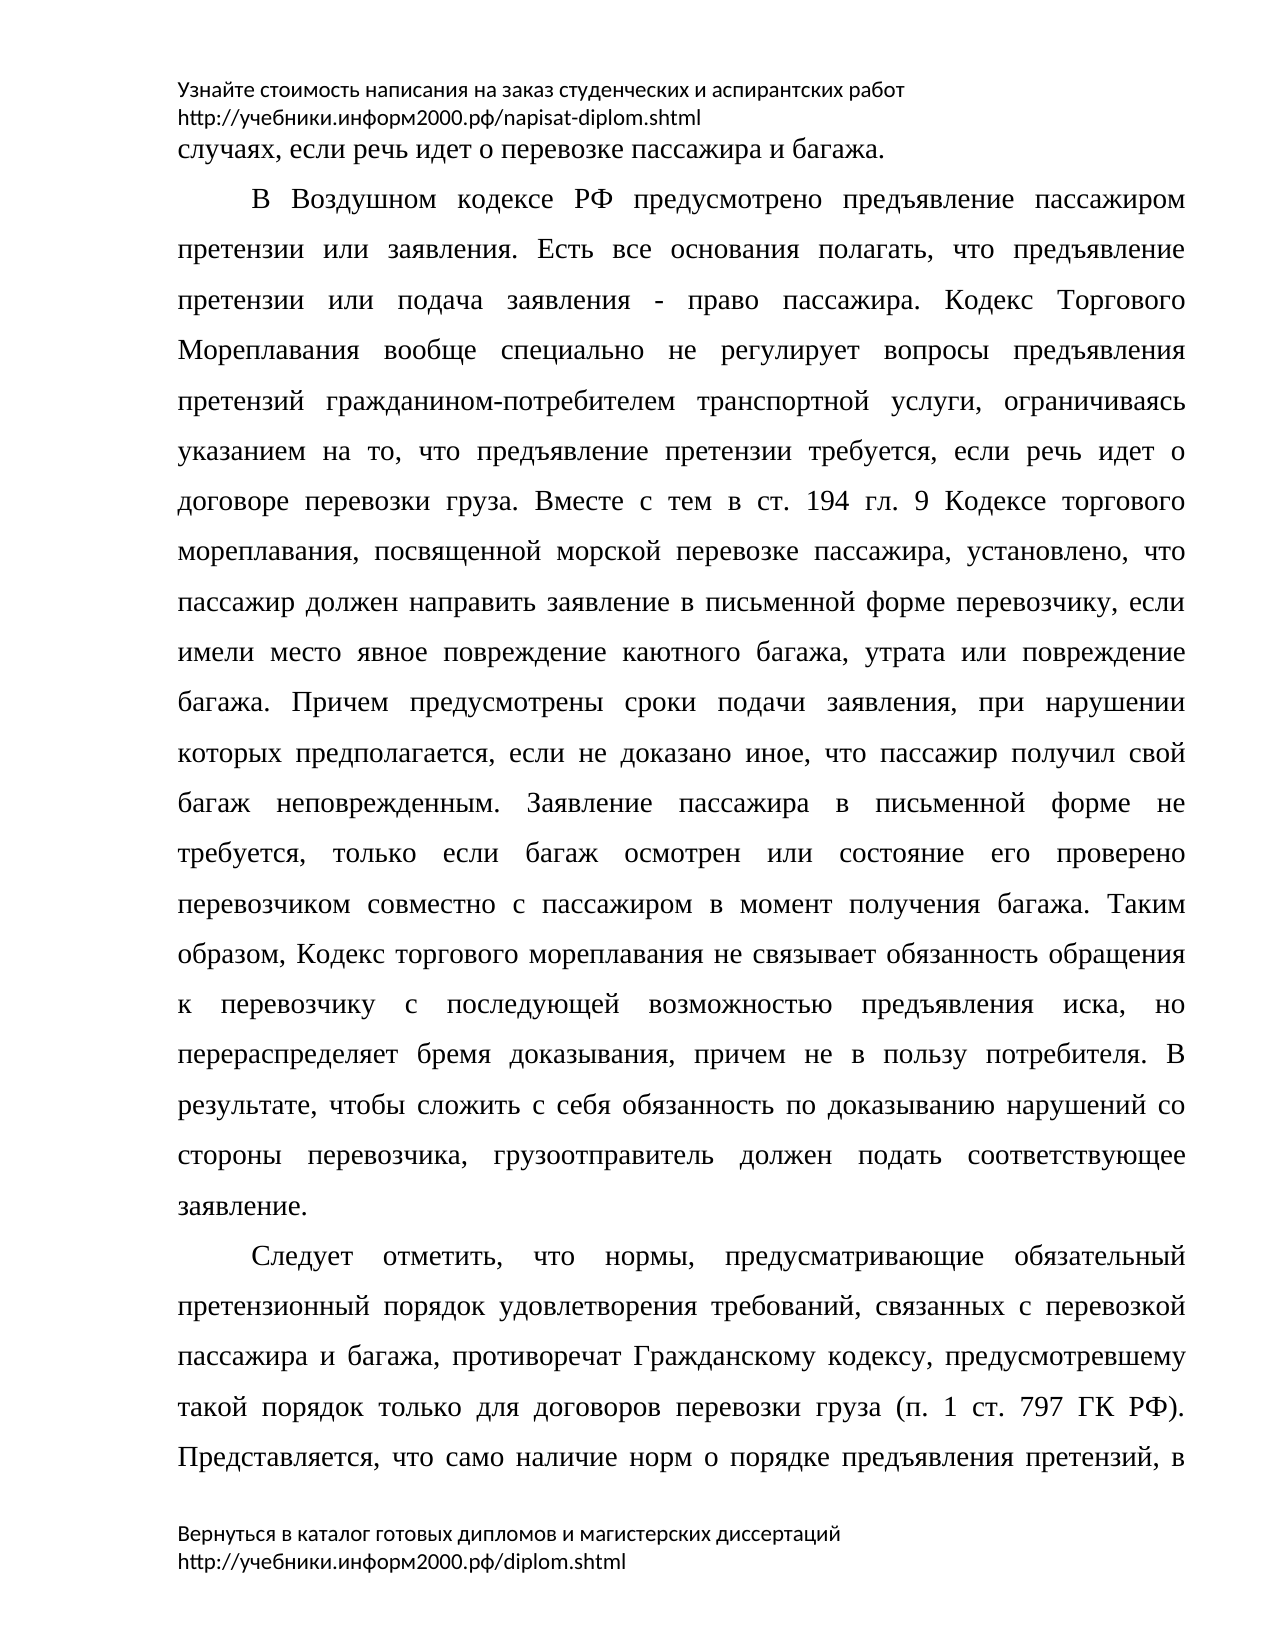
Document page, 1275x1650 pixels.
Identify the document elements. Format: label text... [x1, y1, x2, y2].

text В Воздушном кодексе РФ предусмотрено предъявление пассажиром претензии или заявления. Есть все основания полагать, что предъявление претензии или подача заявления - право пассажира. Кодекс Торгового Мореплавания вообще специально не регулирует вопросы предъявления претензий гражданином-потребителем транспортной услуги, ограничиваясь указанием на то, что предъявление претензии требуется, если речь идет о договоре перевозки груза. Вместе с тем в ст. 194 гл. 9 Кодексе торгового мореплавания, посвященной морской перевозке пассажира, установлено, что пассажир должен направить заявление в письменной форме перевозчику, если имели место явное повреждение каютного багажа, утрата или повреждение багажа. Причем предусмотрены сроки подачи заявления, при нарушении которых предполагается, если не доказано иное, что пассажир получил свой багаж неповрежденным. Заявление пассажира в письменной форме не требуется, только если багаж осмотрен или состояние его проверено перевозчиком совместно с пассажиром в момент получения багажа. Таким образом, Кодекс торгового мореплавания не связывает обязанность обращения к перевозчику с последующей возможностью предъявления иска, но перераспределяет бремя доказывания, причем не в пользу потребителя. В результате, чтобы сложить с себя обязанность по доказыванию нарушений со стороны перевозчика, грузоотправитель должен подать соответствующее заявление. [177, 181, 1186, 1221]
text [177, 1238, 1186, 1473]
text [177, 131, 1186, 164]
